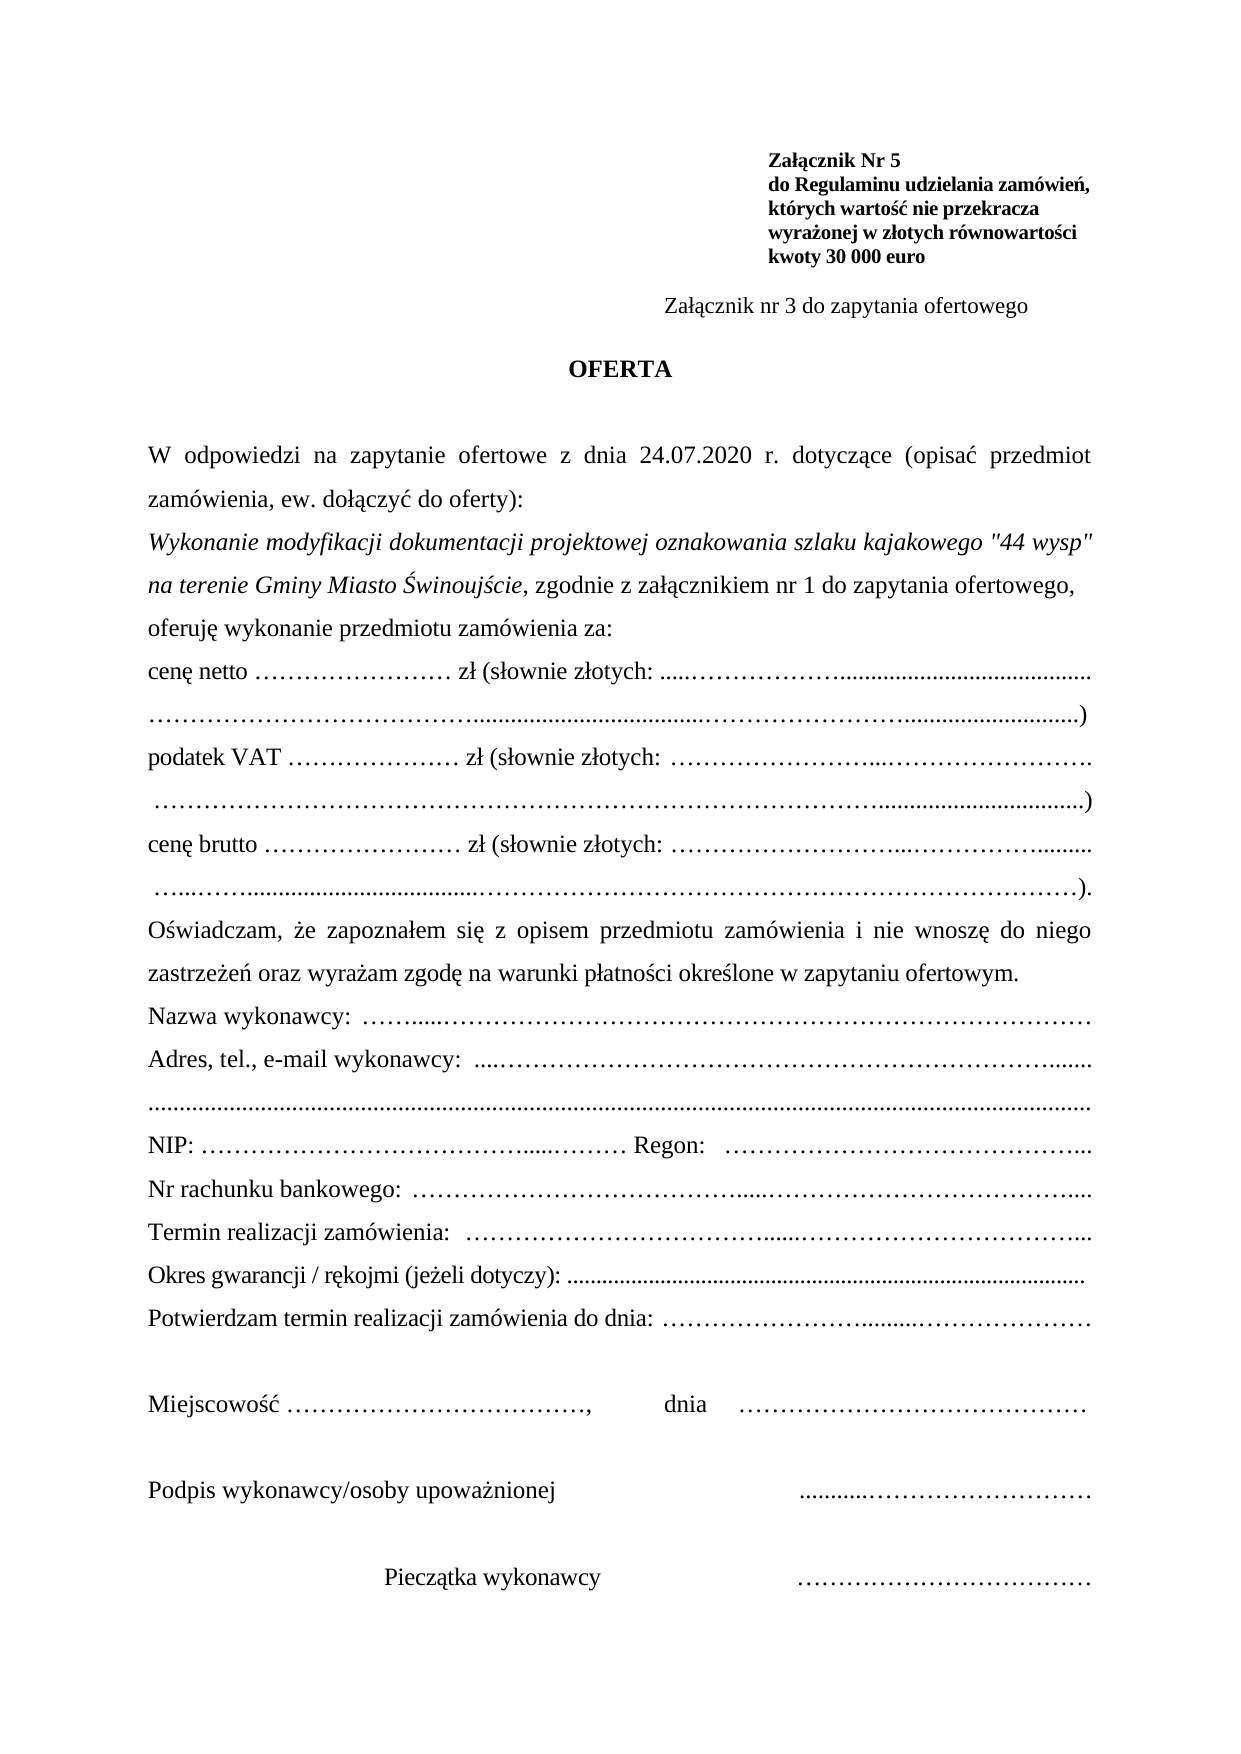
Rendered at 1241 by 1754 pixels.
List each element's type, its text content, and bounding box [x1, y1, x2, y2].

text Miejscowość ………………………………, dnia …………………………………… [148, 1389, 1093, 1418]
text oferuję wykonanie przedmiotu zamówienia za: [148, 613, 1093, 642]
text Wykonanie modyfikacji dokumentacji projektowej oznakowania szlaku kajakowego "44 wysp" na terenie Gminy Miasto Świnoujście, zgodnie z załącznikiem nr 1 do zapytania ofertowego, [148, 527, 1093, 599]
text Załącznik Nr 5 [768, 148, 1093, 172]
text cenę brutto …………………… zł (słownie złotych: ………………………...……………......... [148, 829, 1093, 857]
text Załącznik nr 3 do zapytania ofertowego [148, 292, 1093, 318]
text Pieczątka wykonawcy ……………………………… [148, 1562, 1093, 1591]
text Termin realizacji zamówienia: ………………………………......……………………………... [148, 1217, 1093, 1246]
text …………………………………………………………………………….................................) [148, 786, 1093, 814]
text kwoty 30 000 euro [768, 244, 1093, 268]
text …...…….....................................………………………………………………………………). [148, 872, 1093, 901]
text Nazwa wykonawcy: …….....…………………………………………………………………… [148, 1001, 1093, 1030]
text Adres, tel., e-mail wykonawcy: ....…………………………………………………………....... [148, 1044, 1093, 1073]
text Oświadczam, że zapoznałem się z opisem przedmiotu zamówienia i nie wnoszę do niego zastrzeżeń oraz wyrażam zgodę na warunki płatności określone w zapytaniu ofertowym. [148, 915, 1093, 987]
text podatek VAT ………………… zł (słownie złotych: ……………………...……………………. [148, 742, 1093, 771]
text których wartość nie przekracza [148, 196, 1093, 220]
text wyrażonej w złotych równowartości [148, 220, 1093, 244]
text W odpowiedzi na zapytanie ofertowe z dnia 24.07.2020 r. dotyczące (opisać przedmiot zamówienia, ew. dołączyć do oferty): [148, 441, 1093, 512]
text do Regulaminu udzielania zamówień, [148, 172, 1093, 196]
text Nr rachunku bankowego: ………………………………….....……………………………….... [148, 1174, 1093, 1202]
text ....................................................................................................................................................... [148, 1087, 1093, 1116]
text Okres gwarancji / rękojmi (jeżeli dotyczy): ......................................................................................... [148, 1260, 1093, 1289]
text Podpis wykonawcy/osoby upoważnionej ...........……………………… [148, 1476, 1093, 1504]
text OFERTA [148, 354, 1093, 383]
text cenę netto …………………… zł (słownie złotych: .....………………......................................... ………………………………….....................................……………………............................) [148, 656, 1093, 728]
text NIP: ………………………………….....……… Regon: ……………………………………... [148, 1131, 1093, 1159]
text Potwierdzam termin realizacji zamówienia do dnia: …………………….........………………… [148, 1303, 1093, 1332]
